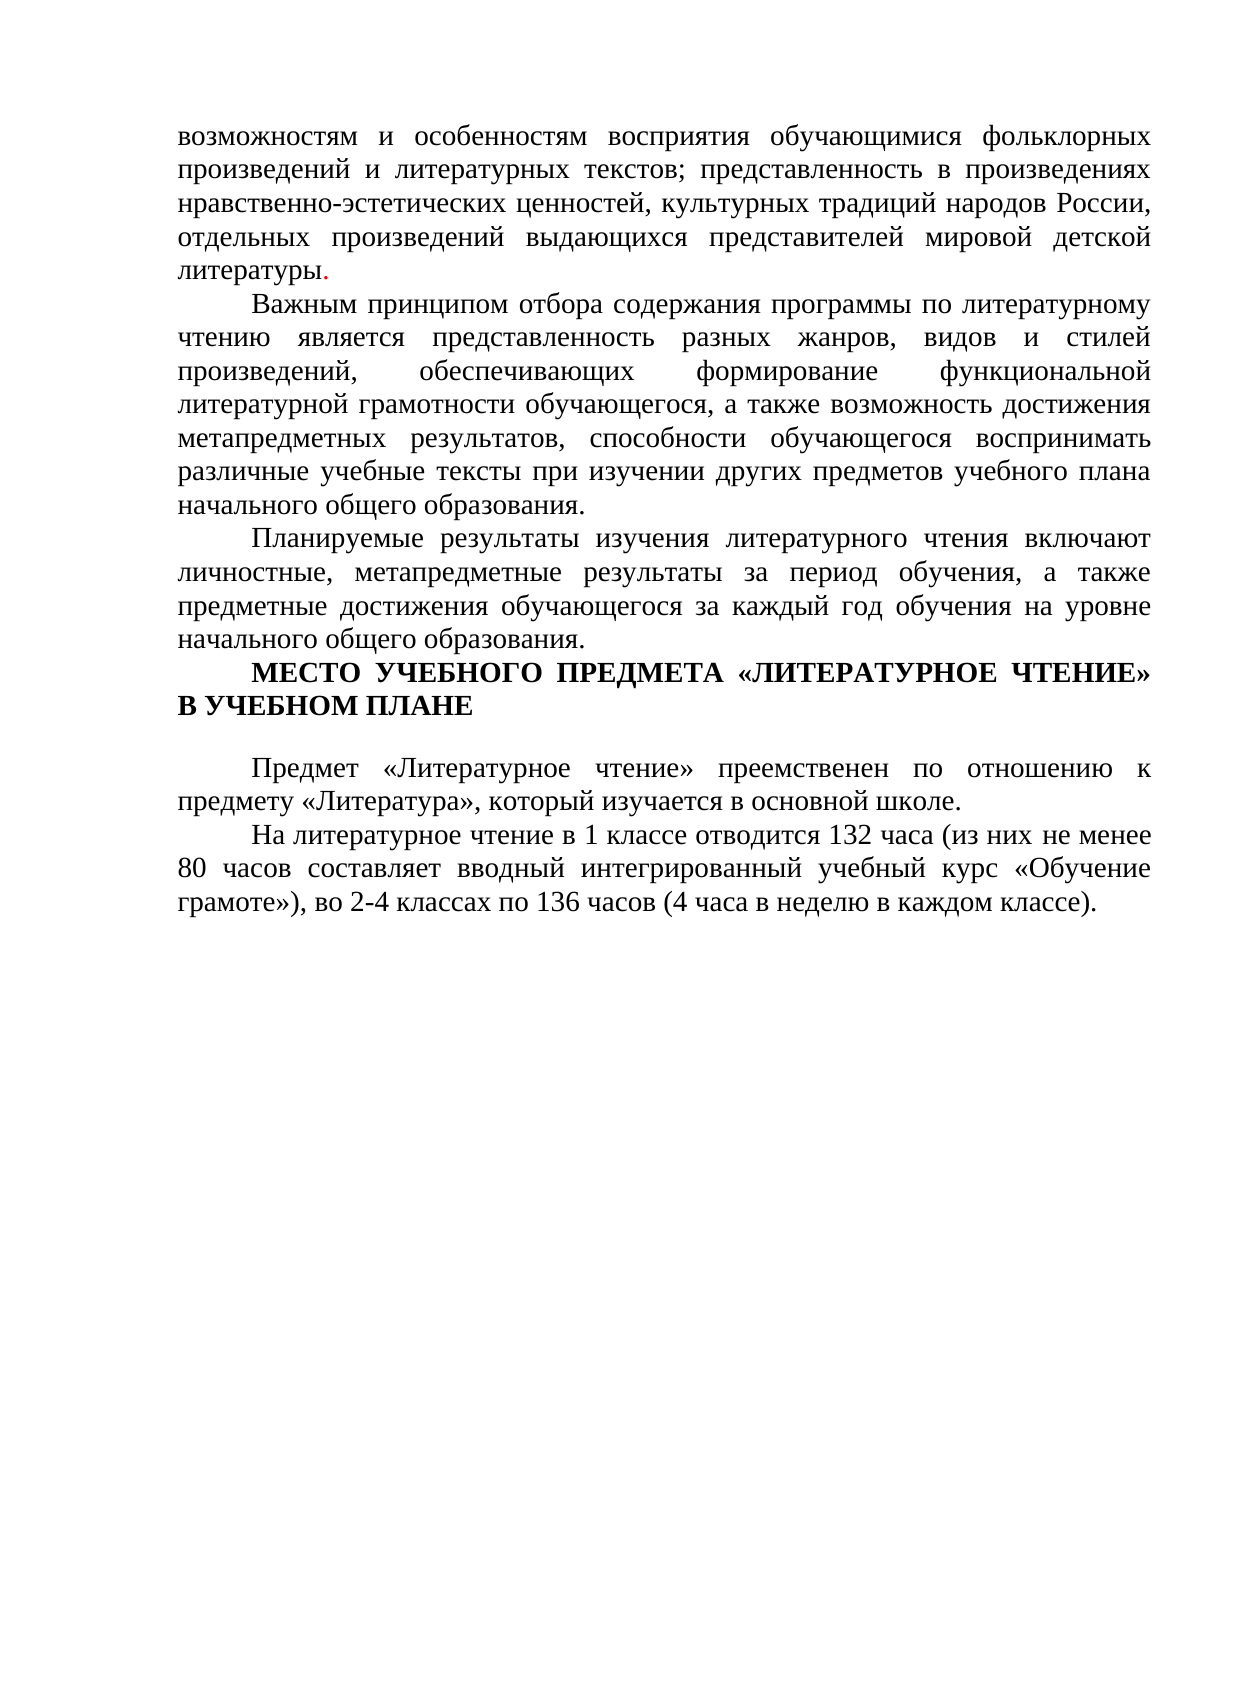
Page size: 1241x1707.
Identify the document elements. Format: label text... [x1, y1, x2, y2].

text МЕСТО УЧЕБНОГО ПРЕДМЕТА «ЛИТЕРАТУРНОЕ ЧТЕНИЕ» В УЧЕБНОМ ПЛАНЕ [177, 655, 1152, 722]
text Предмет «Литературное чтение» преемственен по отношению к предмету «Литература», который изучается в основной школе. [177, 750, 1152, 817]
text Важным принципом отбора содержания программы по литературному чтению является представленность разных жанров, видов и стилей произведений, обеспечивающих формирование функциональной литературной грамотности обучающегося, а также возможность достижения метапредметных результатов, способности обучающегося воспринимать различные учебные тексты при изучении других предметов учебного плана начального общего образования. [177, 286, 1152, 521]
text Планируемые результаты изучения литературного чтения включают личностные, метапредметные результаты за период обучения, а также предметные достижения обучающегося за каждый год обучения на уровне начального общего образования. [177, 521, 1152, 655]
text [177, 118, 1152, 286]
text На литературное чтение в 1 классе отводится 132 часа (из них ‌не менее 80 часов‌ составляет вводный интегрированный учебный курс «Обучение грамоте»), во 2-4 классах по 136 часов (4 часа в неделю в каждом классе). [177, 817, 1152, 918]
